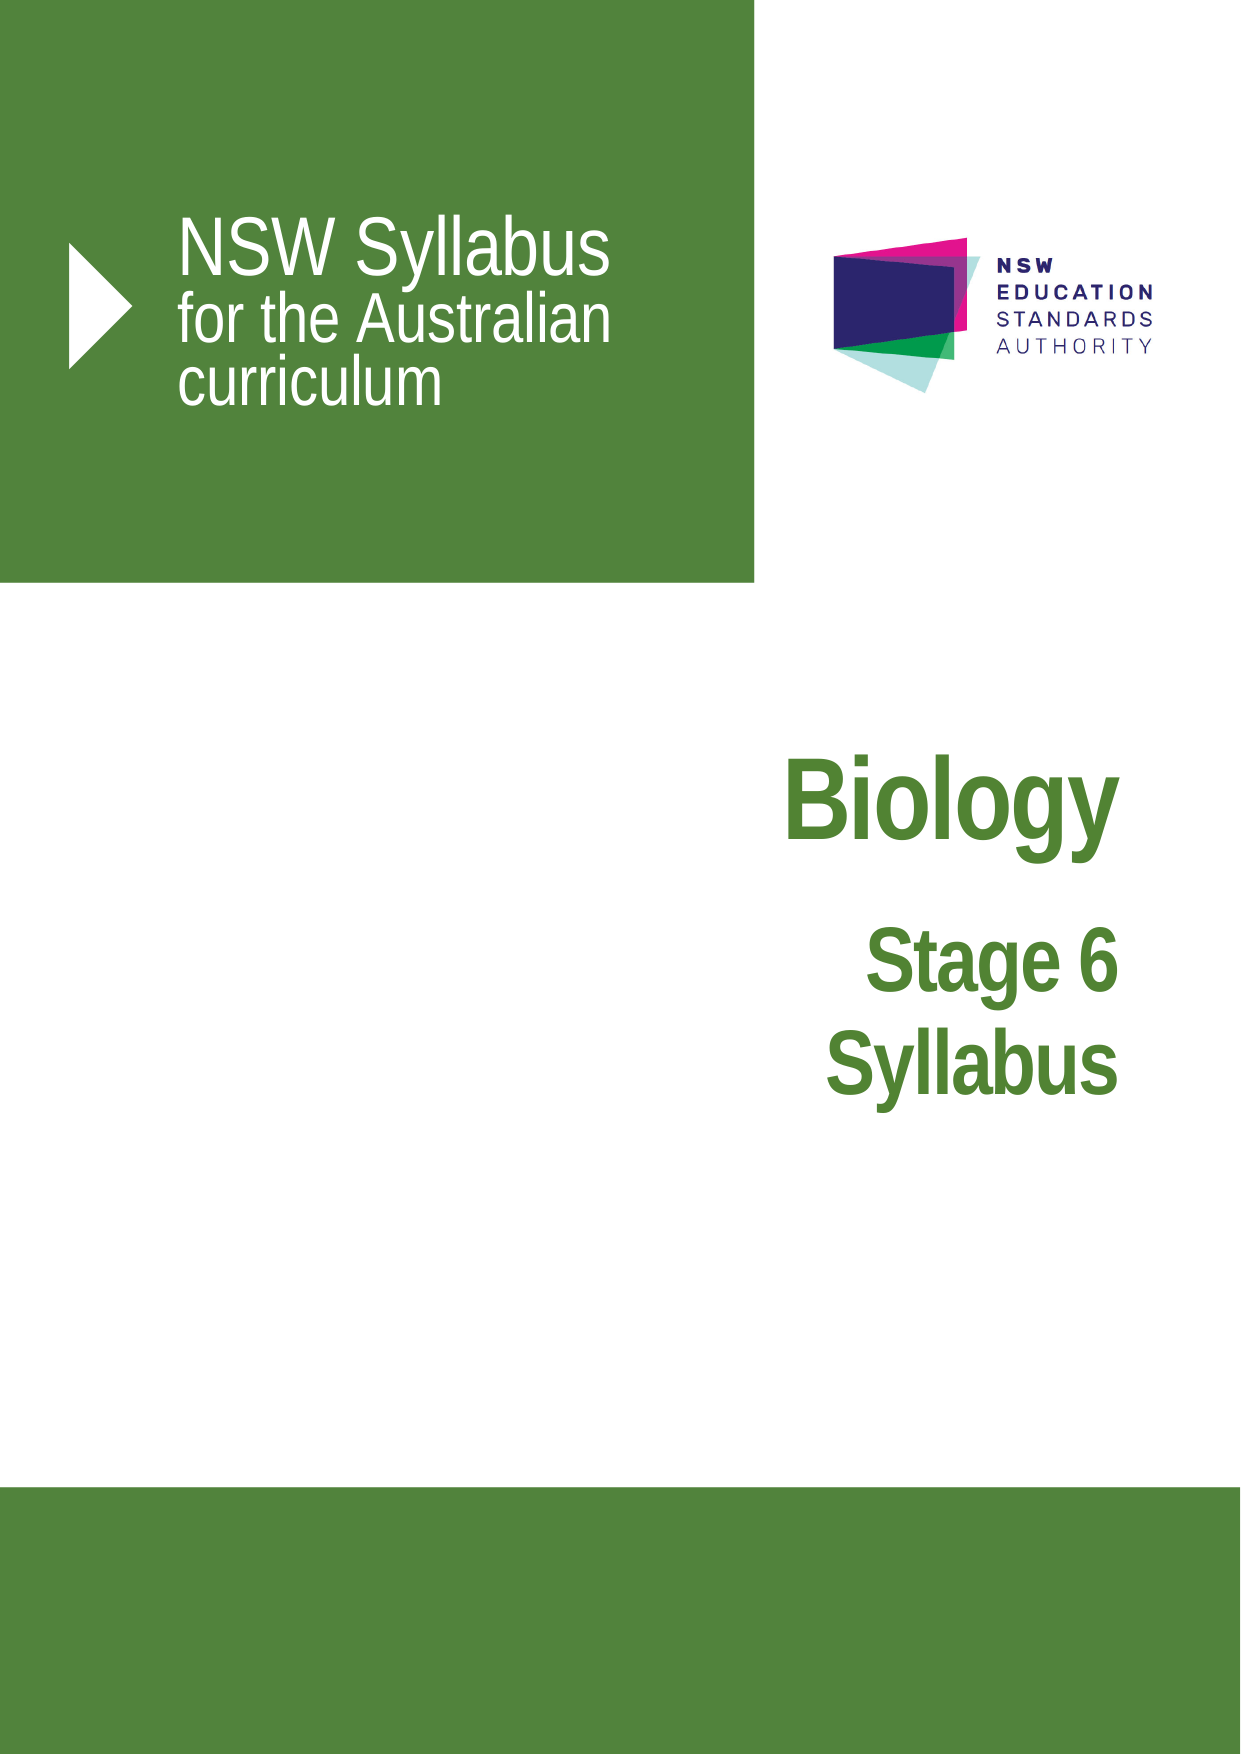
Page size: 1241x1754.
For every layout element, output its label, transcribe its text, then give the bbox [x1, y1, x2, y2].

picture [0, 0, 1241, 1754]
title Stage 6 [0, 906, 1122, 1011]
text NSW Syllabus [177, 197, 1240, 292]
text curriculum [177, 355, 1240, 417]
text for the Australian [177, 292, 1240, 355]
title Biology [0, 730, 1122, 864]
title Syllabus [0, 1011, 1122, 1115]
